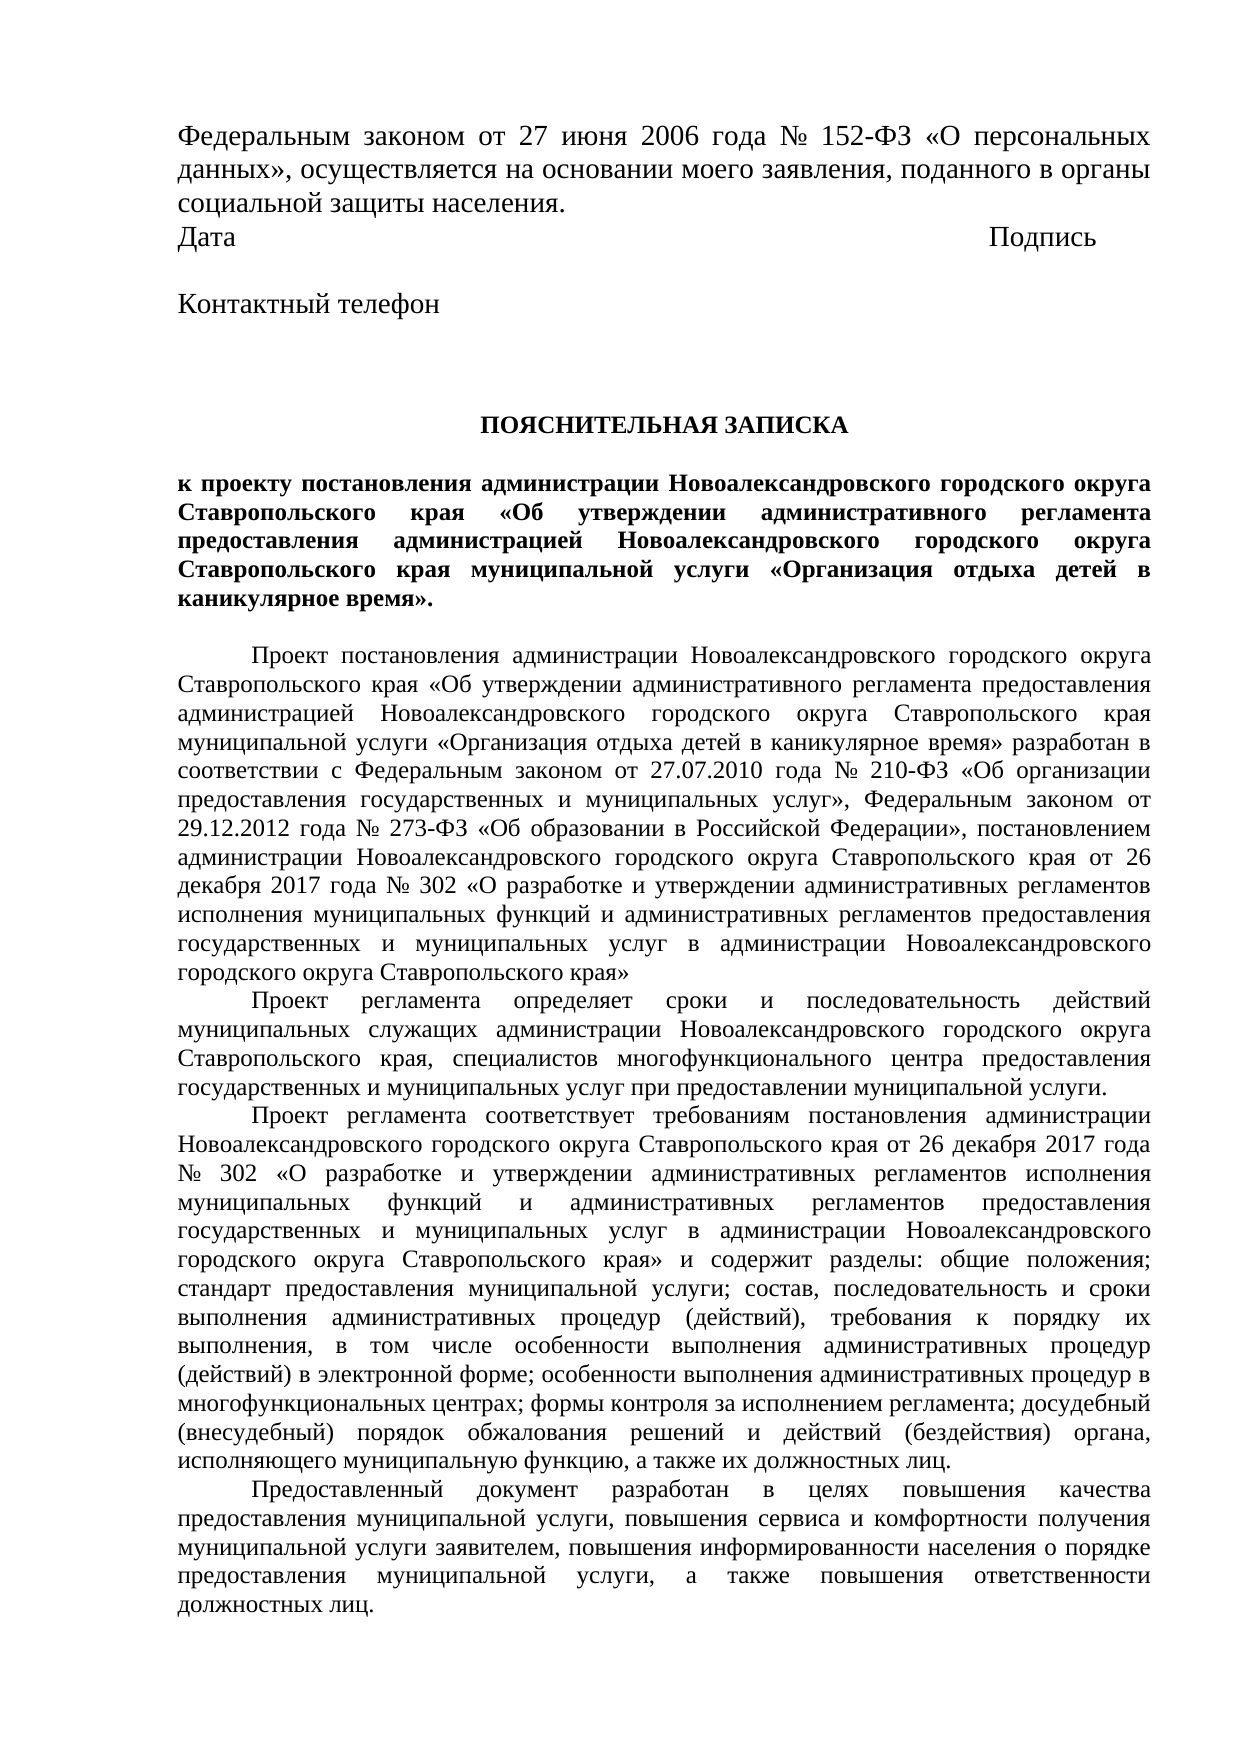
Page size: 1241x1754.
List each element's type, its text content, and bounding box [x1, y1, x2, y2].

text к проекту постановления администрации Новоалександровского городского округа Ставропольского края «Об утверждении административного регламента предоставления администрацией Новоалександровского городского округа Ставропольского края муниципальной услуги «Организация отдыха детей в каникулярное время». [177, 468, 1152, 612]
text ПОЯСНИТЕЛЬНАЯ ЗАПИСКА [177, 410, 1152, 439]
text Дата Подпись [177, 219, 1152, 252]
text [177, 118, 1152, 219]
text Проект постановления администрации Новоалександровского городского округа Ставропольского края «Об утверждении административного регламента предоставления администрацией Новоалександровского городского округа Ставропольского края муниципальной услуги «Организация отдыха детей в каникулярное время» разработан в соответствии с Федеральным законом от 27.07.2010 года № 210-ФЗ «Об организации предоставления государственных и муниципальных услуг», Федеральным законом от 29.12.2012 года № 273-ФЗ «Об образовании в Российской Федерации», постановлением администрации Новоалександровского городского округа Ставропольского края от 26 декабря 2017 года № 302 «О разработке и утверждении административных регламентов исполнения муниципальных функций и административных регламентов предоставления государственных и муниципальных услуг в администрации Новоалександровского городского округа Ставропольского края» [177, 640, 1152, 985]
text Контактный телефон [177, 286, 1152, 319]
text Проект регламента определяет сроки и последовательность действий муниципальных служащих администрации Новоалександровского городского округа Ставропольского края, специалистов многофункционального центра предоставления государственных и муниципальных услуг при предоставлении муниципальной услуги. [177, 985, 1152, 1100]
text Проект регламента соответствует требованиям постановления администрации Новоалександровского городского округа Ставропольского края от 26 декабря 2017 года № 302 «О разработке и утверждении административных регламентов исполнения муниципальных функций и административных регламентов предоставления государственных и муниципальных услуг в администрации Новоалександровского городского округа Ставропольского края» и содержит разделы: общие положения; стандарт предоставления муниципальной услуги; состав, последовательность и сроки выполнения административных процедур (действий), требования к порядку их выполнения, в том числе особенности выполнения административных процедур (действий) в электронной форме; особенности выполнения административных процедур в многофункциональных центрах; формы контроля за исполнением регламента; досудебный (внесудебный) порядок обжалования решений и действий (бездействия) органа, исполняющего муниципальную функцию, а также их должностных лиц. [177, 1100, 1152, 1474]
text Предоставленный документ разработан в целях повышения качества предоставления муниципальной услуги, повышения сервиса и комфортности получения муниципальной услуги заявителем, повышения информированности населения о порядке предоставления муниципальной услуги, а также повышения ответственности должностных лиц. [177, 1474, 1152, 1618]
